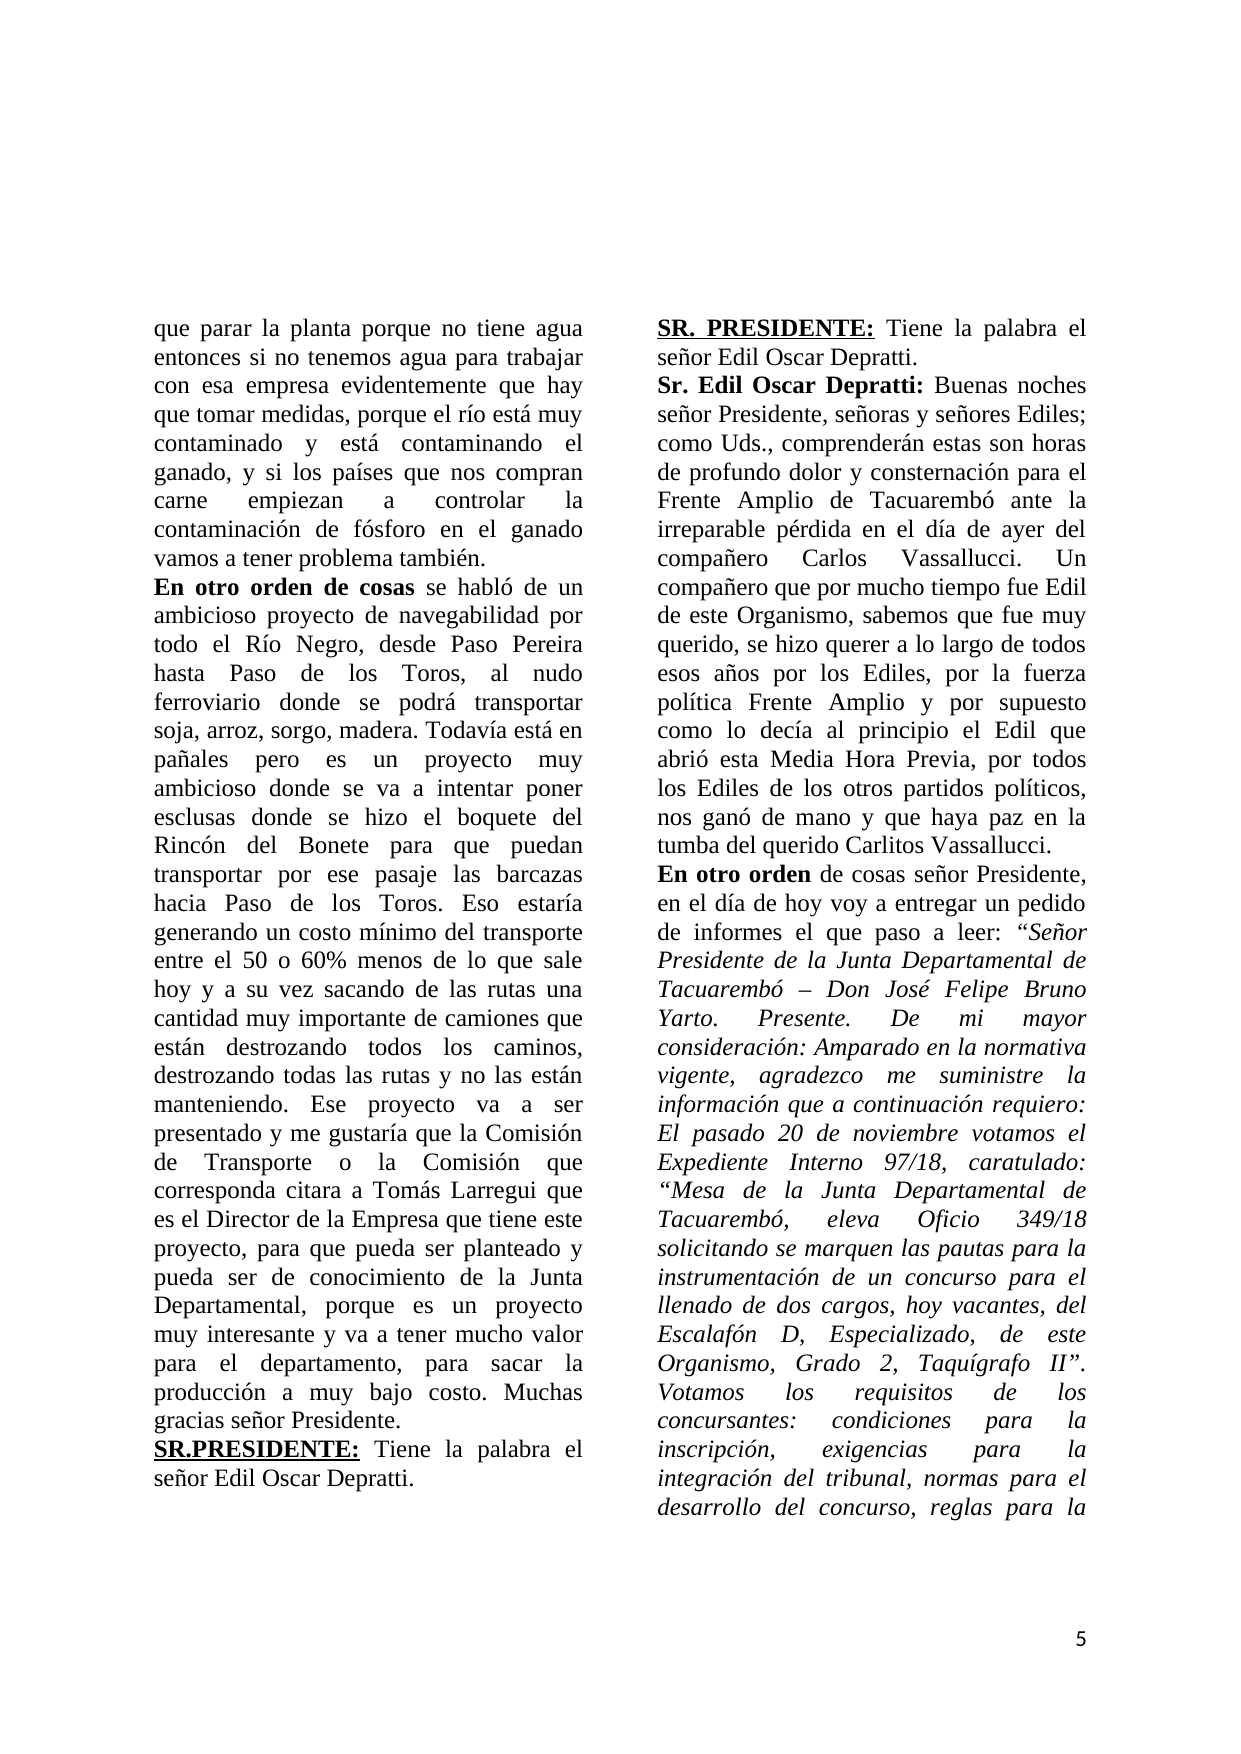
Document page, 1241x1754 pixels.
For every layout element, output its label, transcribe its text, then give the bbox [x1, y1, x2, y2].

text En otro orden de cosas se habló de un ambicioso proyecto de navegabilidad por todo el Río Negro, desde Paso Pereira hasta Paso de los Toros, al nudo ferroviario donde se podrá transportar soja, arroz, sorgo, madera. Todavía está en pañales pero es un proyecto muy ambicioso donde se va a intentar poner esclusas donde se hizo el boquete del Rincón del Bonete para que puedan transportar por ese pasaje las barcazas hacia Paso de los Toros. Eso estaría generando un costo mínimo del transporte entre el 50 o 60% menos de lo que sale hoy y a su vez sacando de las rutas una cantidad muy importante de camiones que están destrozando todos los caminos, destrozando todas las rutas y no las están manteniendo. Ese proyecto va a ser presentado y me gustaría que la Comisión de Transporte o la Comisión que corresponda citara a Tomás Larregui que es el Director de la Empresa que tiene este proyecto, para que pueda ser planteado y pueda ser de conocimiento de la Junta Departamental, porque es un proyecto muy interesante y va a tener mucho valor para el departamento, para sacar la producción a muy bajo costo. Muchas gracias señor Presidente. [153, 572, 583, 1434]
text SR. PRESIDENTE: Tiene la palabra el señor Edil Oscar Depratti. [657, 313, 1087, 371]
text Sr. Edil Oscar Depratti: Buenas noches señor Presidente, señoras y señores Ediles; como Uds., comprenderán estas son horas de profundo dolor y consternación para el Frente Amplio de Tacuarembó ante la irreparable pérdida en el día de ayer del compañero Carlos Vassallucci. Un compañero que por mucho tiempo fue Edil de este Organismo, sabemos que fue muy querido, se hizo querer a lo largo de todos esos años por los Ediles, por la fuerza política Frente Amplio y por supuesto como lo decía al principio el Edil que abrió esta Media Hora Previa, por todos los Ediles de los otros partidos políticos, nos ganó de mano y que haya paz en la tumba del querido Carlitos Vassallucci. [657, 371, 1087, 859]
text SR.PRESIDENTE: Tiene la palabra el señor Edil Oscar Depratti. [153, 1434, 583, 1492]
